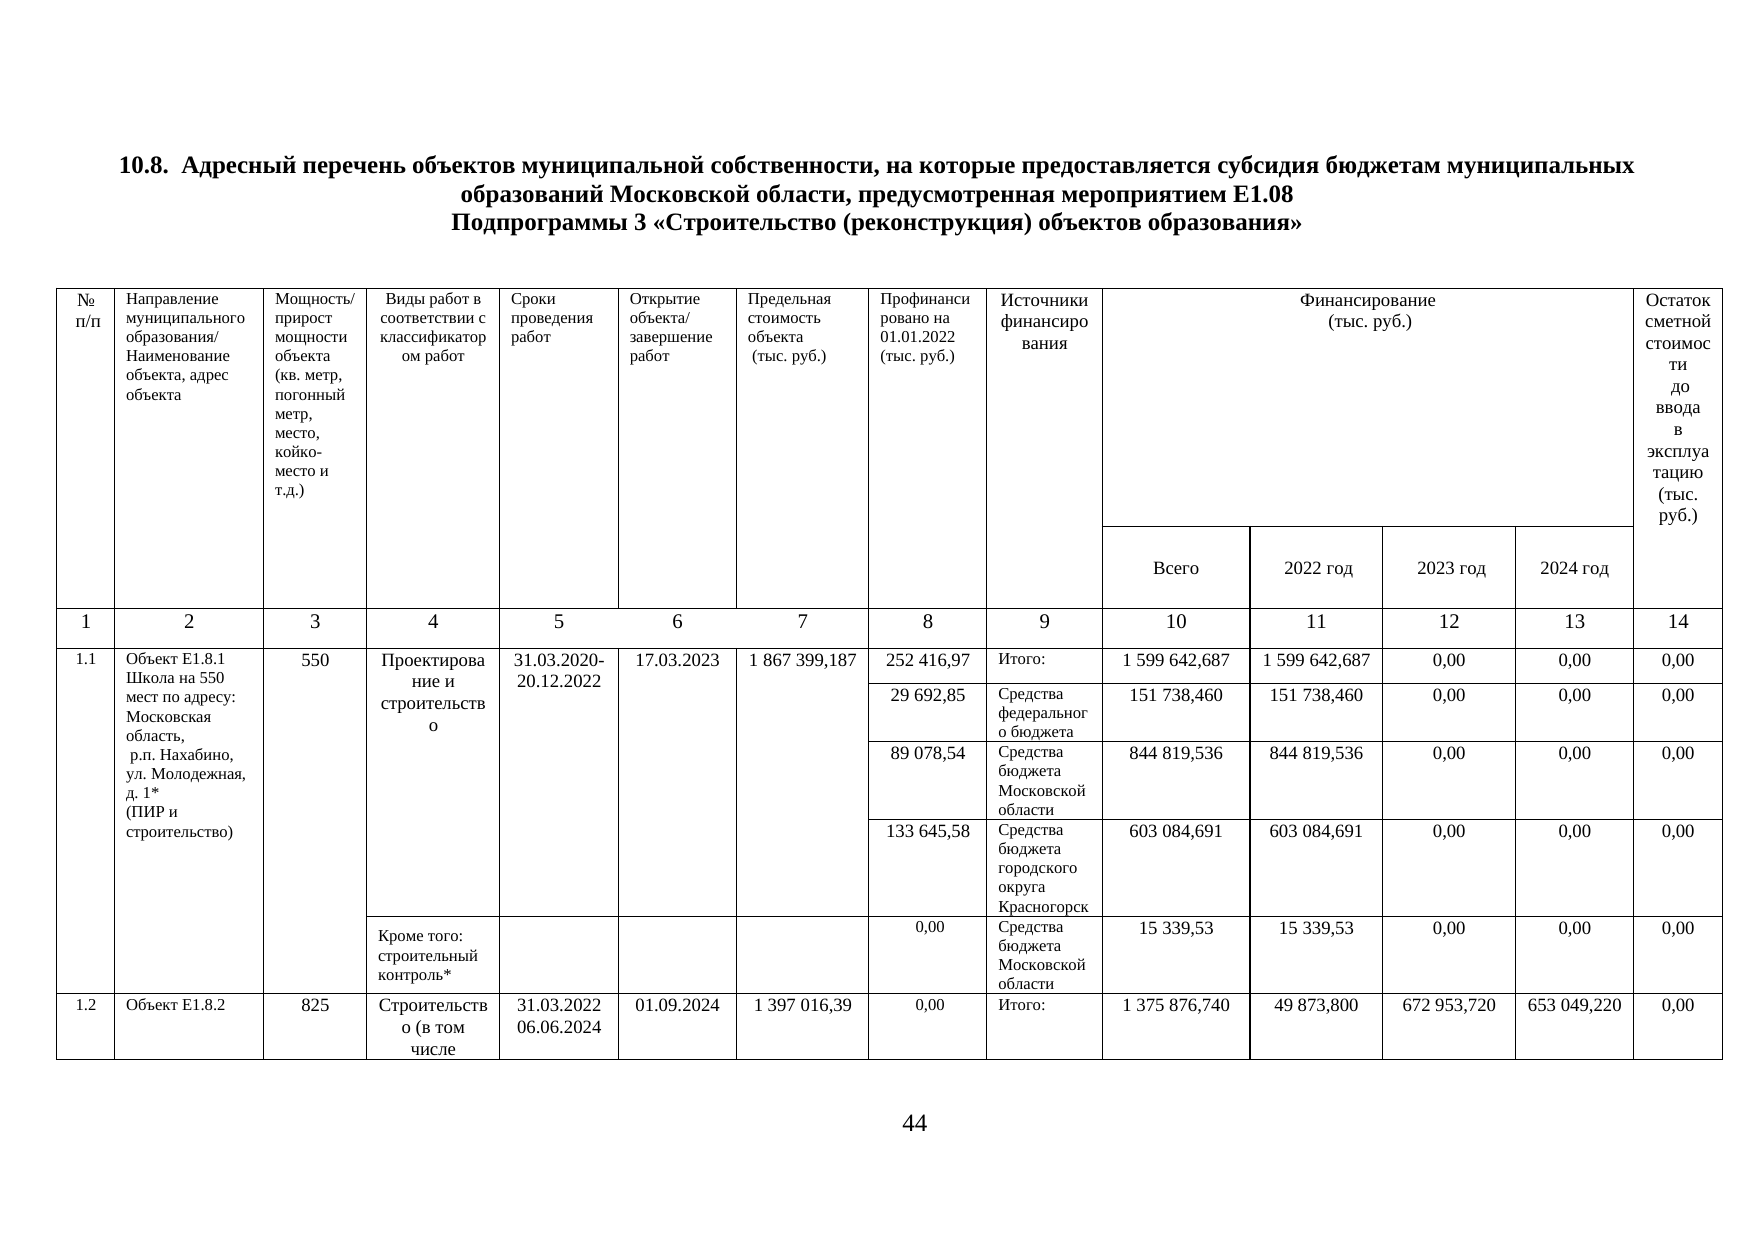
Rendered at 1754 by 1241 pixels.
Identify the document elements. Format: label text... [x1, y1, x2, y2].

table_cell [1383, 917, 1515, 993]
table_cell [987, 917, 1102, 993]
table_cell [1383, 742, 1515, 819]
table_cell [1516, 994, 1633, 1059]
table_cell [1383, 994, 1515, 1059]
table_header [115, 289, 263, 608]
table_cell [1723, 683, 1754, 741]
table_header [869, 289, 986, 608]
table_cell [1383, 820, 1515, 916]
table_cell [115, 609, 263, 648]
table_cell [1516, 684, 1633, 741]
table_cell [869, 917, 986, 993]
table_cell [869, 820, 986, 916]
text 10.8. Адресный перечень объектов муниципальной собственности, на которые предоставляется субсидия бюджетам муниципальных образований Московской области, предусмотренная мероприятием Е1.08 [83, 150, 1671, 207]
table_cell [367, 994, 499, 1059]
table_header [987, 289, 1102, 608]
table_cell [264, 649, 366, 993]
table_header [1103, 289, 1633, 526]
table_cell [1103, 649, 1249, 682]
text Подпрограммы 3 «Строительство (реконструкция) объектов образования» [83, 207, 1671, 236]
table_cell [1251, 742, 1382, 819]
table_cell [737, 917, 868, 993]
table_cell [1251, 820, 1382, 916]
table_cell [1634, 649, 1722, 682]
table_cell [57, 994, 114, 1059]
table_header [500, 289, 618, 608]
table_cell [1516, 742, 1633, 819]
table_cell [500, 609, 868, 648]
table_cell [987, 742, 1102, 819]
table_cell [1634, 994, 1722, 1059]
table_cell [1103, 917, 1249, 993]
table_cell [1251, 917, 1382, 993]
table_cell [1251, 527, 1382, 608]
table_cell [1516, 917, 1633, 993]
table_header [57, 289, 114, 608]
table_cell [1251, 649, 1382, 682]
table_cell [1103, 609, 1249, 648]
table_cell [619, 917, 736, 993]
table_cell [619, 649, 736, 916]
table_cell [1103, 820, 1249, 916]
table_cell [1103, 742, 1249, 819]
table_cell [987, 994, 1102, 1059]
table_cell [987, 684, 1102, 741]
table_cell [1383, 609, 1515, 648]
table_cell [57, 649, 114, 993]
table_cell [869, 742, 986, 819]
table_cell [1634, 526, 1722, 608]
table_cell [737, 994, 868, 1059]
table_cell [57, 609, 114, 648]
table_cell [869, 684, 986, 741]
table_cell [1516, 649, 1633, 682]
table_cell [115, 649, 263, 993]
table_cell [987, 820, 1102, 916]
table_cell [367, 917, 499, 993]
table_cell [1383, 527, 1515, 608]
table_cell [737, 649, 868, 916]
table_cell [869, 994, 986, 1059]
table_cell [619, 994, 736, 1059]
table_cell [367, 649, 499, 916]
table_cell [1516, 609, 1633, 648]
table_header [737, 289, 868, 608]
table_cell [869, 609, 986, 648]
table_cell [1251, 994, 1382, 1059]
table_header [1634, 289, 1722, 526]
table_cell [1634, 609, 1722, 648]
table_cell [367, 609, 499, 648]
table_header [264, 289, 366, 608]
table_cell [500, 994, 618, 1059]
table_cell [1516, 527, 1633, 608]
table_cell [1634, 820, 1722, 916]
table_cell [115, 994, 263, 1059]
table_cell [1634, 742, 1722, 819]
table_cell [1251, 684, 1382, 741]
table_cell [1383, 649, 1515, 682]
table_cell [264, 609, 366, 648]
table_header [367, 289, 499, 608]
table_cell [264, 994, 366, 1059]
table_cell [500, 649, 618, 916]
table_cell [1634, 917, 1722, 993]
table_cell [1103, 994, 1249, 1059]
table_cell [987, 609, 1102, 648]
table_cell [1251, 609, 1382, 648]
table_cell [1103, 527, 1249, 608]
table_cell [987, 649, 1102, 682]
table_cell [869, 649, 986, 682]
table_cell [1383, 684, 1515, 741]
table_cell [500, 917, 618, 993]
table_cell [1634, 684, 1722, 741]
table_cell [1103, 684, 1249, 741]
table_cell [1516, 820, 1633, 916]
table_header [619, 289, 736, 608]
